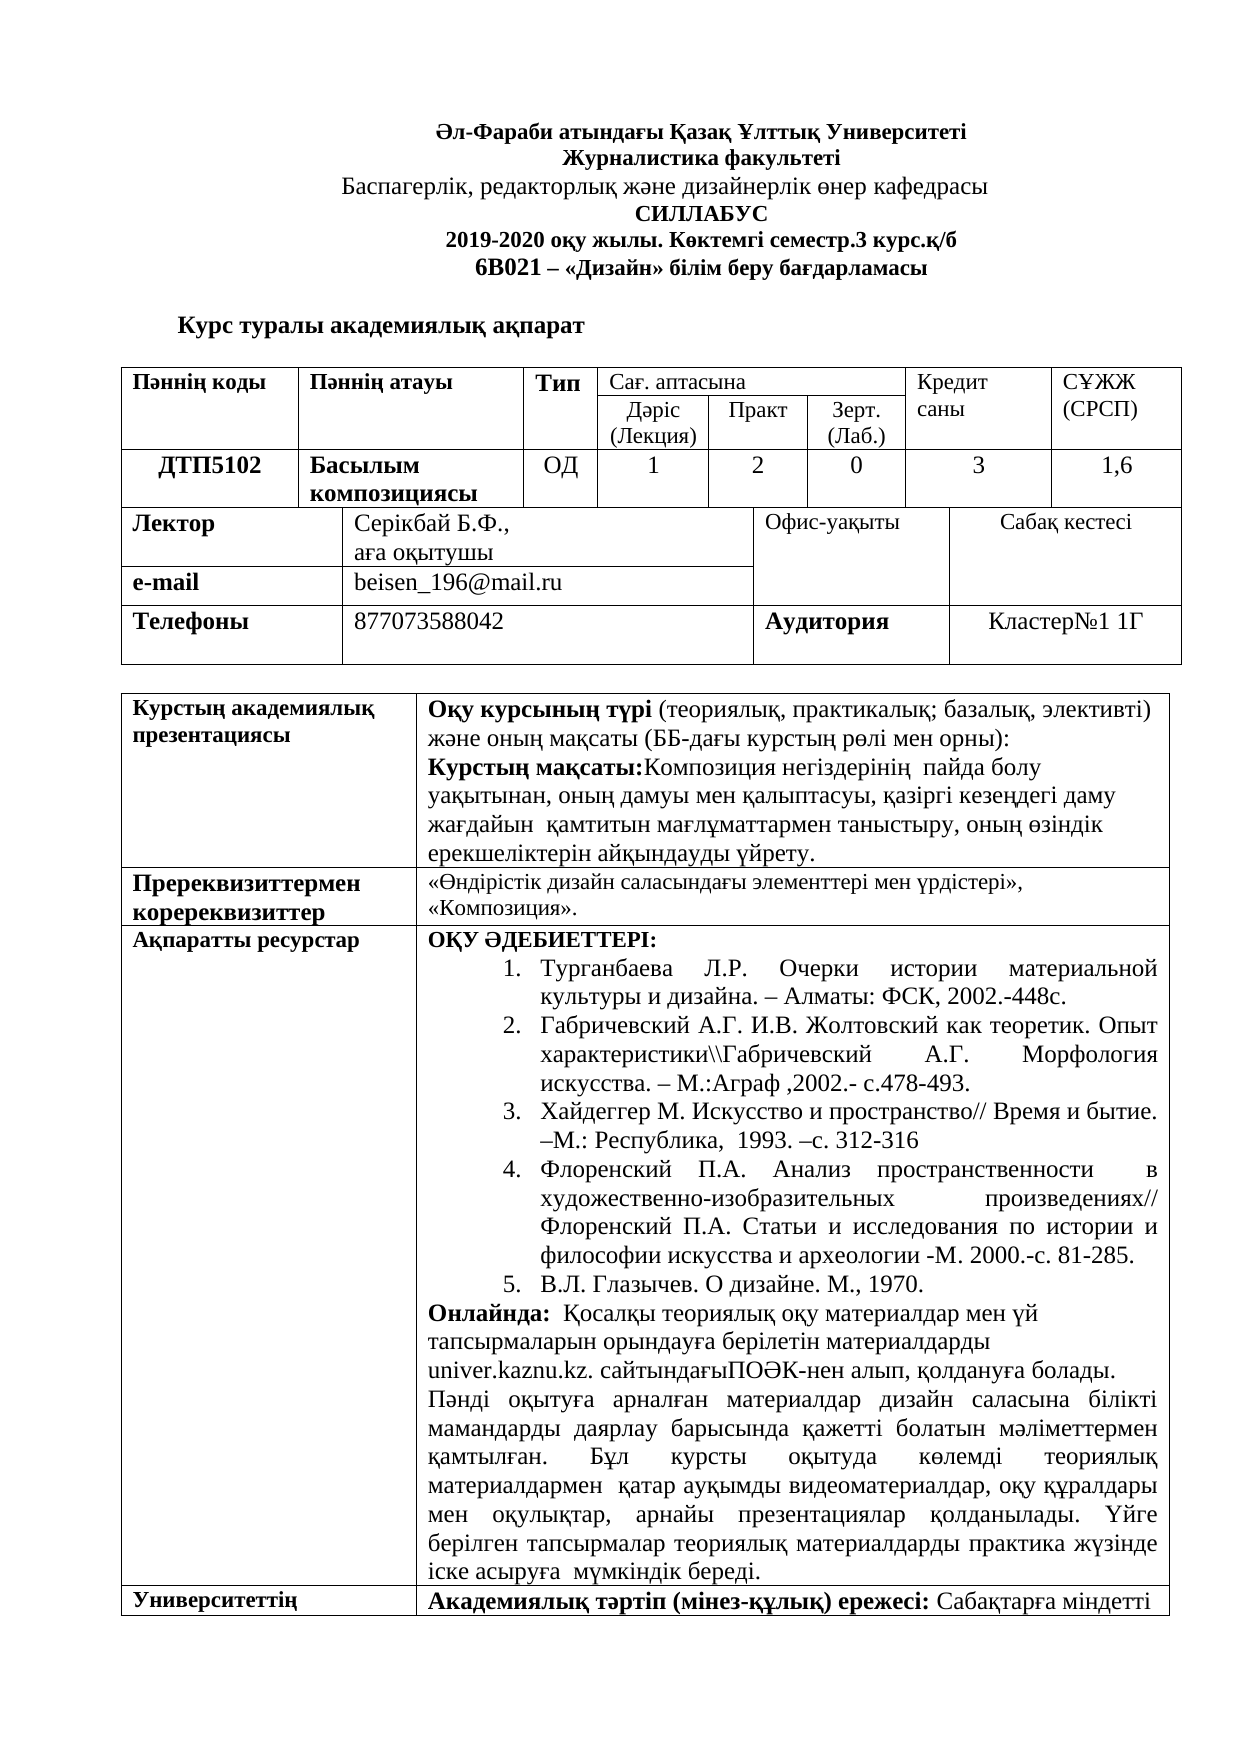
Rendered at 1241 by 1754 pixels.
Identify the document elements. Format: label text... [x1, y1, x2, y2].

table_header Пәннің атауы [299, 368, 523, 449]
table_cell 2 [709, 450, 807, 507]
table_cell beisen_196@mail.ru [343, 567, 753, 605]
table_cell Сабақ кестесі [950, 508, 1181, 605]
table_cell «Өндірістік дизайн саласындағы элементтері мен үрдістері», «Композиция». [417, 868, 1169, 925]
table_header Тип [524, 368, 597, 449]
text Курс туралы академиялық ақпарат [177, 310, 1152, 338]
title 6В021 – «Дизайн» білім беру бағдарламасы [177, 252, 1152, 281]
table_cell Басылым композициясы [299, 450, 523, 507]
table_cell Серікбай Б.Ф., аға оқытушы [343, 508, 753, 566]
table_cell Лектор [122, 508, 342, 566]
table_cell Аудитория [754, 606, 949, 663]
table_cell Дәріс (Лекция) [598, 396, 708, 449]
table_cell ДТП5102 [122, 450, 298, 507]
table_header Курстың академиялық презентациясы [122, 694, 416, 867]
table_cell Ақпаратты ресурстар [122, 926, 416, 1585]
table_header Кредит саны [906, 368, 1051, 449]
table_header Сағ. аптасына [598, 368, 905, 395]
table_cell Телефоны [122, 606, 342, 663]
title Әл-Фараби атындағы Қазақ Ұлттық Университеті [177, 118, 1152, 144]
table_header Оқу курсының түрі (теориялық, практикалық; базалық, элективті) және оның мақсаты (ББ-дағы курстың рөлі мен орны): Курстың мақсаты:Композиция негіздерінің пайда болу уақытынан, оның дамуы мен қалыптасуы, қазіргі кезеңдегі даму жағдайын қамтитын мағлұматтармен таныстыру, оның өзіндік ерекшеліктерін айқындауды үйрету. [417, 694, 1169, 867]
table_cell 3 [906, 450, 1051, 507]
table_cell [122, 1586, 416, 1615]
table_header Пәннің коды [122, 368, 298, 449]
table_cell ОД [524, 450, 597, 507]
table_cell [417, 1586, 1169, 1615]
table_cell e-mail [122, 567, 342, 605]
text Баспагерлік, редакторлық және дизайнерлік өнер кафедрасы [177, 171, 1152, 199]
table_cell Практ [709, 396, 807, 449]
text Журналистика факультеті [196, 144, 1152, 171]
text СИЛЛАБУС [196, 199, 1152, 226]
table_cell Зерт. (Лаб.) [808, 396, 905, 449]
table_cell 1 [598, 450, 708, 507]
table_cell Офис-уақыты [754, 508, 949, 605]
title 2019-2020 оқу жылы. Көктемгі семестр.3 курс.қ/б [177, 226, 1152, 252]
table_cell 0 [808, 450, 905, 507]
table_cell Кластер№1 1Г [950, 606, 1181, 663]
table_header СҰЖЖ (СРСП) [1052, 368, 1181, 449]
table_cell 1,6 [1052, 450, 1181, 507]
table_cell Пререквизиттермен коререквизиттер [122, 868, 416, 925]
table_cell 877073588042 [343, 606, 753, 663]
table_cell ОҚУ ӘДЕБИЕТТЕРІ: Турганбаева Л.Р. Очерки истории материальной культуры и дизайна. – Алматы: ФСК, 2002.-448с. Габричевский А.Г. И.В. Жолтовский как теоретик. Опыт характеристики\\Габричевский А.Г. Морфология искусства. – М.:Аграф ,2002.- с.478-493. Хайдеггер М. Искусство и пространство// Время и бытие. –М.: Республика, 1993. –с. 312-316 Флоренский П.А. Анализ пространственности в художественно-изобразительных произведениях// Флоренский П.А. Статьи и исследования по истории и философии искусства и археологии -М. 2000.-с. 81-285. В.Л. Глазычев. О дизайне. М., 1970. Онлайнда: Қосалқы теориялық оқу материалдар мен үй тапсырмаларын орындауға берілетін материалдарды univer.kaznu.kz. сайтындағыПОӘК-нен алып, қолдануға болады. Пәнді оқытуға арналған материалдар дизайн саласына білікті мамандарды даярлау барысында қажетті болатын мәліметтермен қамтылған. Бұл курсты оқытуда көлемді теориялық материалдармен қатар ауқымды видеоматериалдар, оқу құралдары мен оқулықтар, арнайы презентациялар қолданылады. Үйге берілген тапсырмалар теориялық материалдарды практика жүзінде іске асыруға мүмкіндік береді. [417, 926, 1169, 1585]
